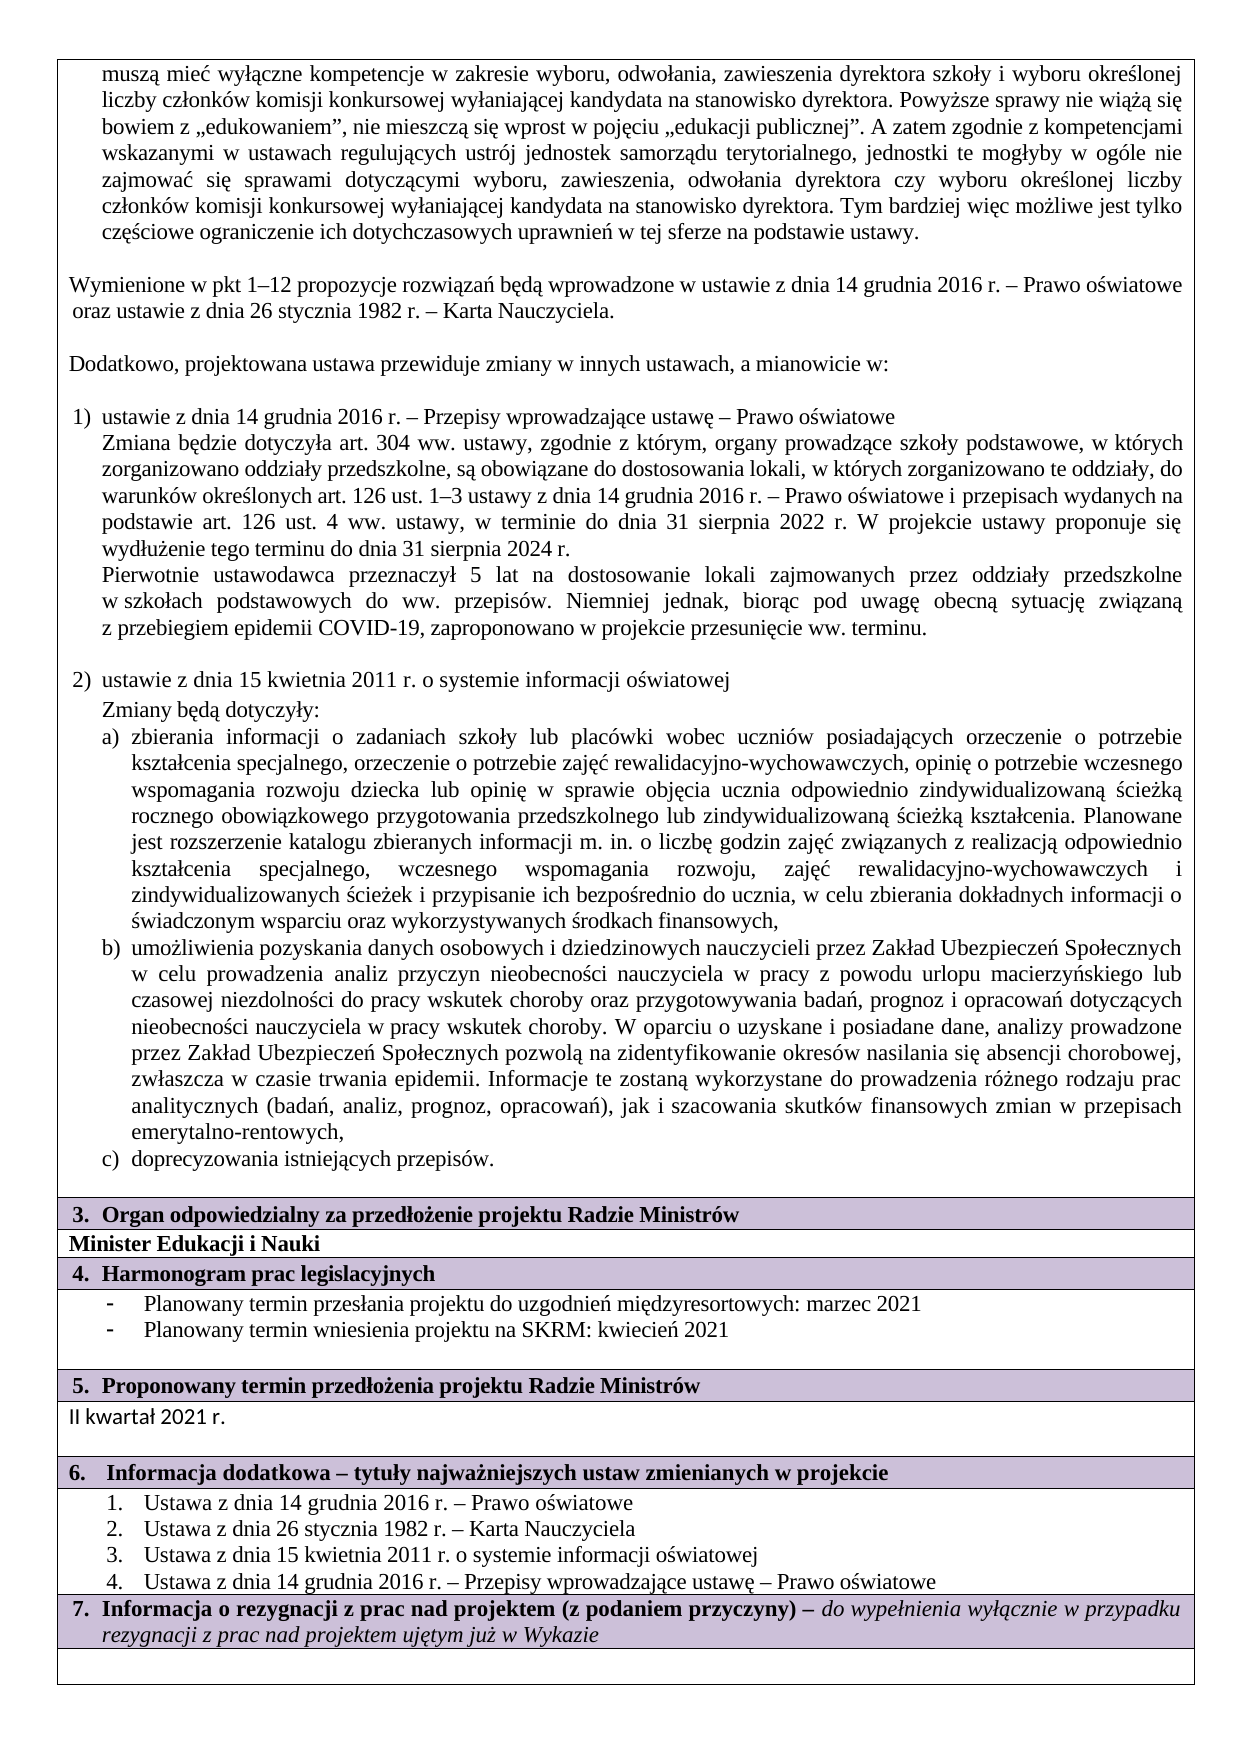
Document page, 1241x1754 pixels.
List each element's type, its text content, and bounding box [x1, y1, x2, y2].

table_cell Harmonogram prac legislacyjnych [58, 1258, 1194, 1289]
table_cell Proponowany termin przedłożenia projektu Radzie Ministrów [58, 1370, 1194, 1401]
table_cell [58, 60, 1194, 1197]
table_cell Organ odpowiedzialny za przedłożenie projektu Radzie Ministrów [58, 1198, 1194, 1229]
table_cell [58, 1402, 1194, 1456]
table_cell Minister Edukacji i Nauki [58, 1230, 1194, 1257]
table_cell Informacja o rezygnacji z prac nad projektem (z podaniem przyczyny) – do wypełnienia wyłącznie w przypadku rezygnacji z prac nad projektem ujętym już w Wykazie [58, 1595, 1194, 1648]
table_cell Informacja dodatkowa – tytuły najważniejszych ustaw zmienianych w projekcie [58, 1457, 1194, 1488]
table_cell Planowany termin przesłania projektu do uzgodnień międzyresortowych: Planowany termin wniesienia projektu na SKRM: [58, 1290, 1194, 1369]
table_cell [58, 1649, 1194, 1683]
table_cell Ustawa z dnia 14 grudnia 2016 r. – Prawo oświatowe Ustawa z dnia 26 stycznia 1982 r. – Karta Nauczyciela Ustawa z dnia 15 kwietnia 2011 r. o systemie informacji oświatowej Ustawa z dnia 14 grudnia 2016 r. – Przepisy wprowadzające ustawę – Prawo oświatowe [58, 1489, 1194, 1594]
